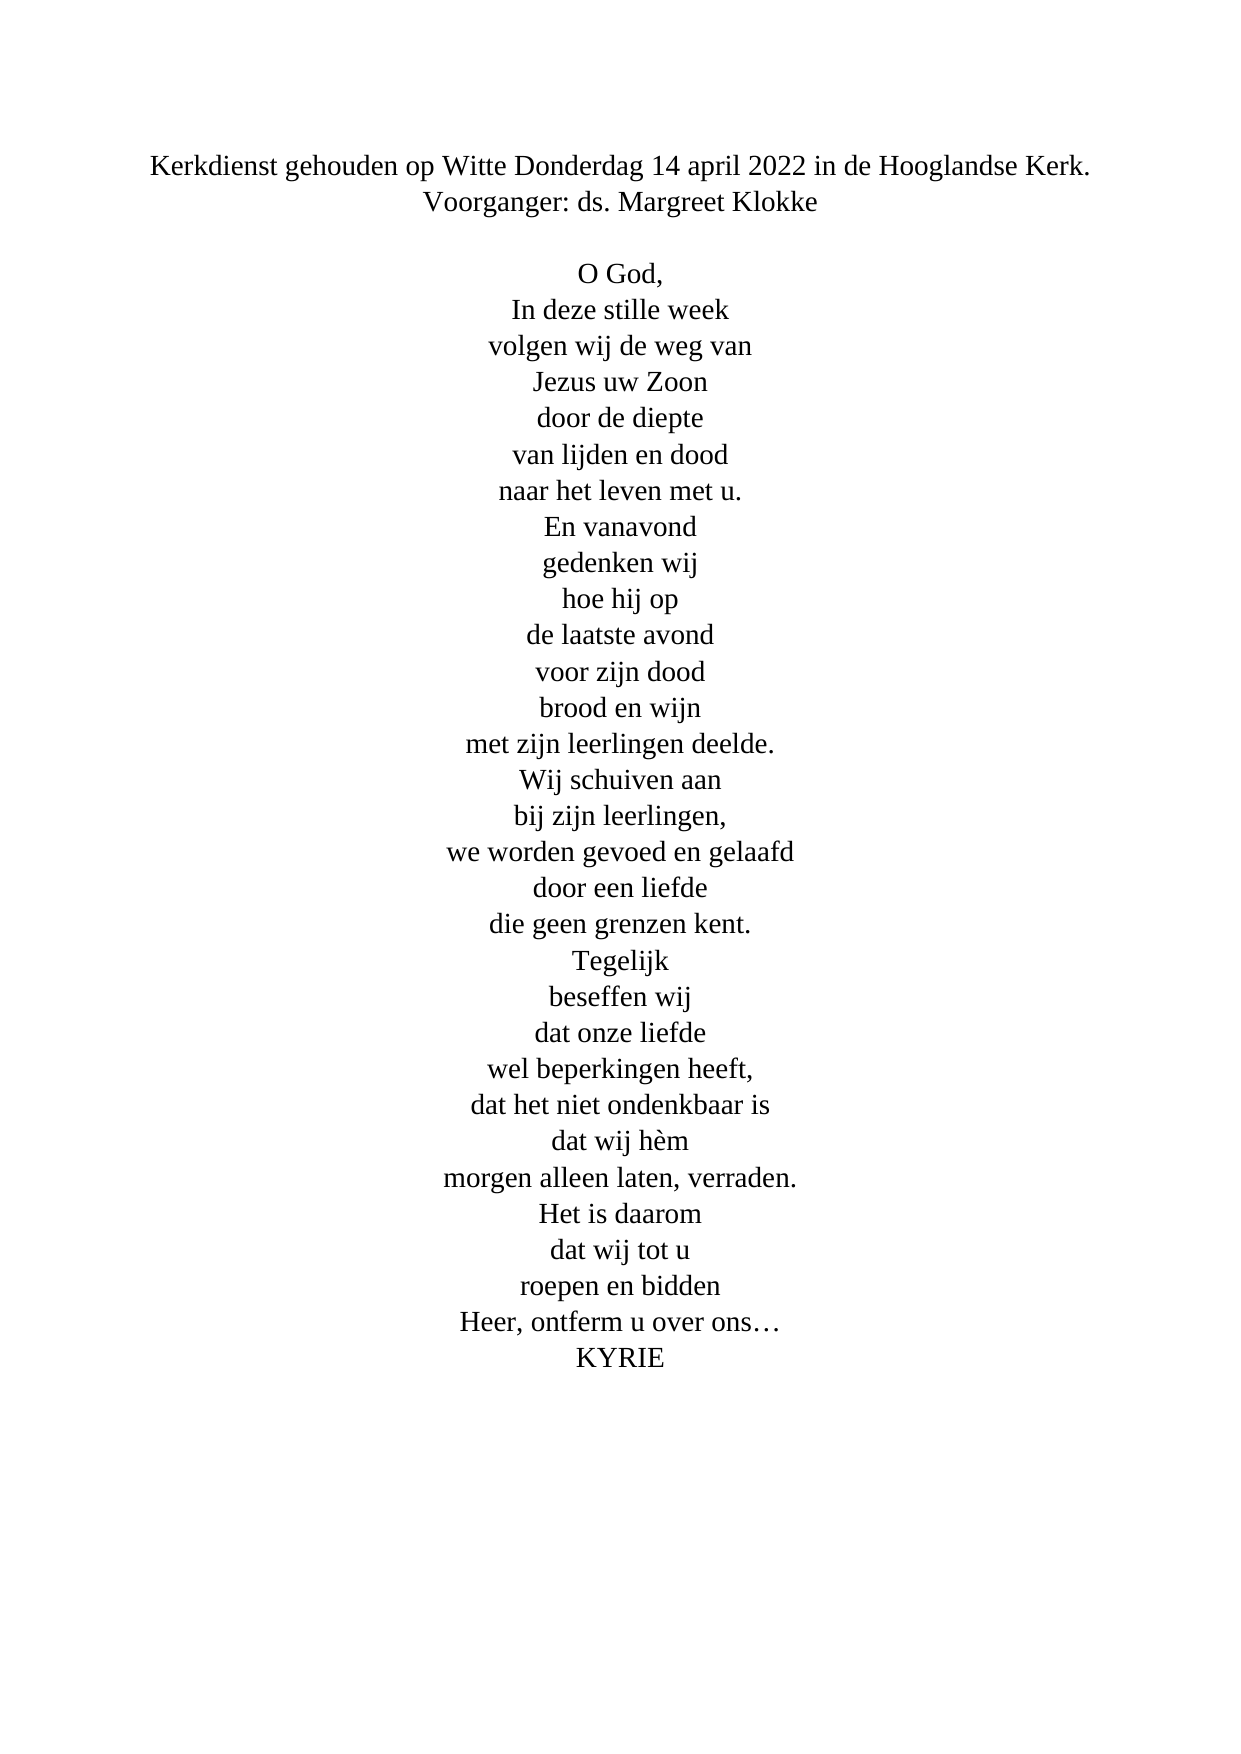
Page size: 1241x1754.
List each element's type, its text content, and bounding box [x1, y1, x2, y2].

text we worden gevoed en gelaafd [148, 834, 1093, 868]
text met zijn leerlingen deelde. [148, 726, 1093, 759]
text brood en wijn [148, 690, 1093, 723]
text door een liefde [148, 871, 1093, 904]
text volgen wij de weg van [148, 328, 1093, 362]
text Jezus uw Zoon [148, 364, 1093, 398]
text de laatste avond [148, 617, 1093, 651]
text wel beperkingen heeft, [148, 1051, 1093, 1085]
text dat het niet ondenkbaar is [148, 1087, 1093, 1121]
text van lijden en dood [148, 437, 1093, 470]
text Heer, ontferm u over ons… [148, 1304, 1093, 1338]
text dat wij tot u [148, 1232, 1093, 1266]
text O God, [148, 256, 1093, 289]
text die geen grenzen kent. [148, 907, 1093, 940]
text Kerkdienst gehouden op Witte Donderdag 14 april 2022 in de Hooglandse Kerk. Voorganger: ds. Margreet Klokke [148, 148, 1093, 217]
text KYRIE [148, 1340, 1093, 1374]
text In deze stille week [148, 292, 1093, 326]
text voor zijn dood [148, 654, 1093, 687]
text hoe hij op [148, 581, 1093, 615]
text Wij schuiven aan [148, 762, 1093, 796]
text gedenken wij [148, 545, 1093, 579]
text beseffen wij [148, 979, 1093, 1012]
text Het is daarom [148, 1196, 1093, 1229]
text Tegelijk [148, 943, 1093, 976]
text door de diepte [148, 401, 1093, 434]
text dat onze liefde [148, 1015, 1093, 1049]
text roepen en bidden [148, 1268, 1093, 1302]
text dat wij hèm [148, 1123, 1093, 1157]
text bij zijn leerlingen, [148, 798, 1093, 832]
text morgen alleen laten, verraden. [148, 1160, 1093, 1193]
text En vanavond [148, 509, 1093, 543]
text naar het leven met u. [148, 473, 1093, 506]
